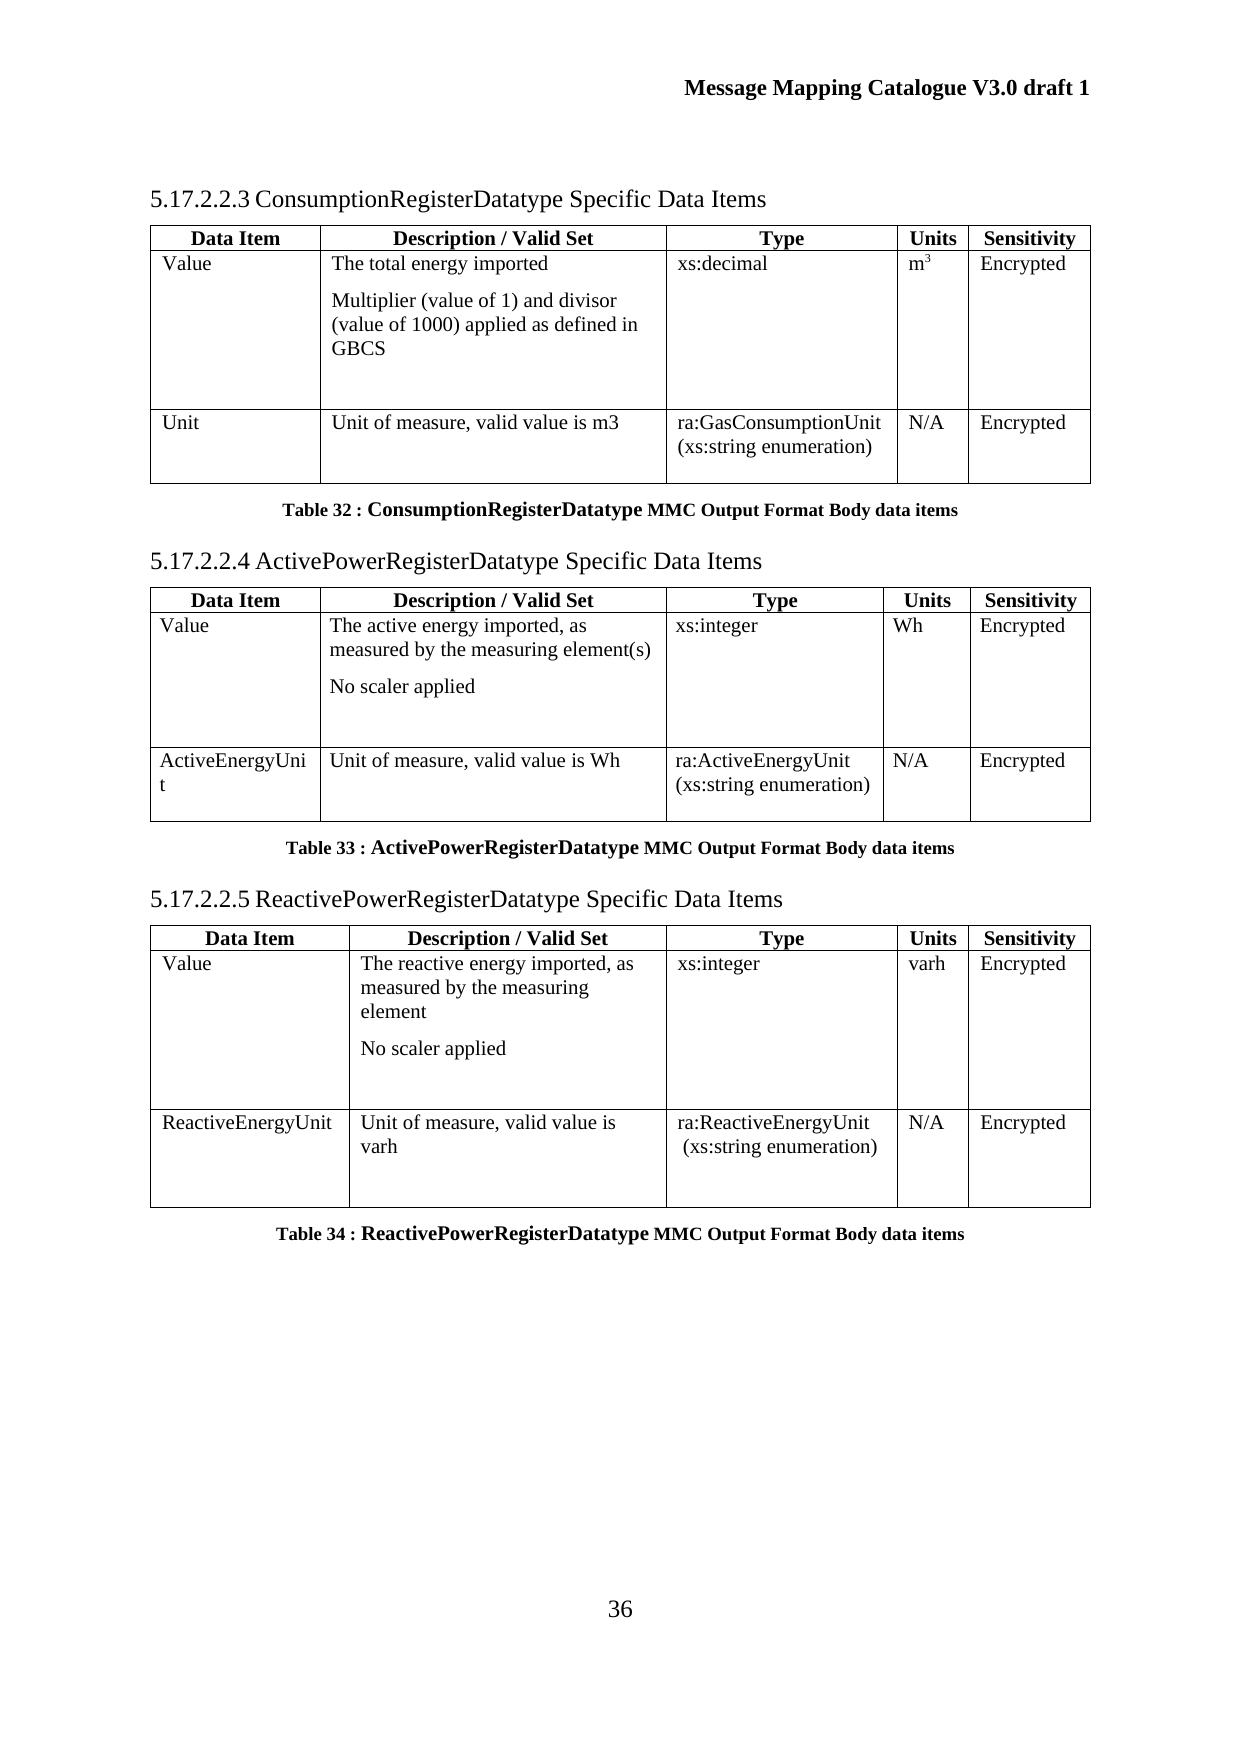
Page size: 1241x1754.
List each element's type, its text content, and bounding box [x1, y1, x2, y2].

table_header Description / Valid Set [350, 926, 666, 950]
subtitle ActivePowerRegisterDatatype Specific Data Items [150, 546, 1090, 575]
table_cell ra:ReactiveEnergyUnit (xs:string enumeration) [667, 1110, 897, 1207]
table_cell Unit of measure, valid value is m3 [321, 410, 666, 483]
table_cell The reactive energy imported, as measured by the measuring element No scaler applied [350, 951, 666, 1109]
table_cell Encrypted [969, 951, 1090, 1109]
table_cell Unit of measure, valid value is varh [350, 1110, 666, 1207]
table_cell m3 [898, 251, 968, 409]
table_header Units [898, 926, 968, 950]
table_cell ActiveEnergyUnit [151, 748, 320, 821]
table_cell Value [151, 613, 320, 747]
table_cell ra:GasConsumptionUnit (xs:string enumeration) [667, 410, 897, 483]
table_cell ReactiveEnergyUnit [151, 1110, 349, 1207]
table_header Sensitivity [969, 226, 1090, 250]
table_cell Encrypted [971, 748, 1090, 821]
table_cell Unit of measure, valid value is Wh [321, 748, 666, 821]
table_cell The active energy imported, as measured by the measuring element(s) No scaler applied [321, 613, 666, 747]
table_cell Unit [151, 410, 320, 483]
table_header Data Item [151, 926, 349, 950]
table_header Type [667, 926, 897, 950]
table_header Sensitivity [971, 588, 1090, 612]
table_cell Encrypted [969, 410, 1090, 483]
table_cell Wh [884, 613, 970, 747]
table_cell xs:integer [667, 951, 897, 1109]
table_header Description / Valid Set [321, 226, 666, 250]
text Table 32 : ConsumptionRegisterDatatype MMC Output Format Body data items [150, 497, 1090, 521]
table_cell The total energy imported Multiplier (value of 1) and divisor (value of 1000) applied as defined in GBCS [321, 251, 666, 409]
table_header Type [667, 226, 897, 250]
table_cell Value [151, 251, 320, 409]
table_header Type [667, 588, 883, 612]
table_cell xs:integer [667, 613, 883, 747]
table_cell Encrypted [969, 1110, 1090, 1207]
table_cell N/A [898, 1110, 968, 1207]
table_cell xs:decimal [667, 251, 897, 409]
table_cell ra:ActiveEnergyUnit (xs:string enumeration) [667, 748, 883, 821]
subtitle ConsumptionRegisterDatatype Specific Data Items [150, 184, 1090, 213]
text Table 34 : ReactivePowerRegisterDatatype MMC Output Format Body data items [150, 1221, 1090, 1245]
table_cell Encrypted [971, 613, 1090, 747]
table_header Units [884, 588, 970, 612]
table_header Data Item [151, 588, 320, 612]
table_cell Encrypted [969, 251, 1090, 409]
table_cell N/A [884, 748, 970, 821]
table_cell Value [151, 951, 349, 1109]
subtitle ReactivePowerRegisterDatatype Specific Data Items [150, 884, 1090, 913]
table_header Description / Valid Set [321, 588, 666, 612]
table_header Units [898, 226, 968, 250]
table_header Data Item [151, 226, 320, 250]
table_cell N/A [898, 410, 968, 483]
table_cell varh [898, 951, 968, 1109]
text Table 33 : ActivePowerRegisterDatatype MMC Output Format Body data items [150, 835, 1090, 859]
table_header Sensitivity [969, 926, 1090, 950]
